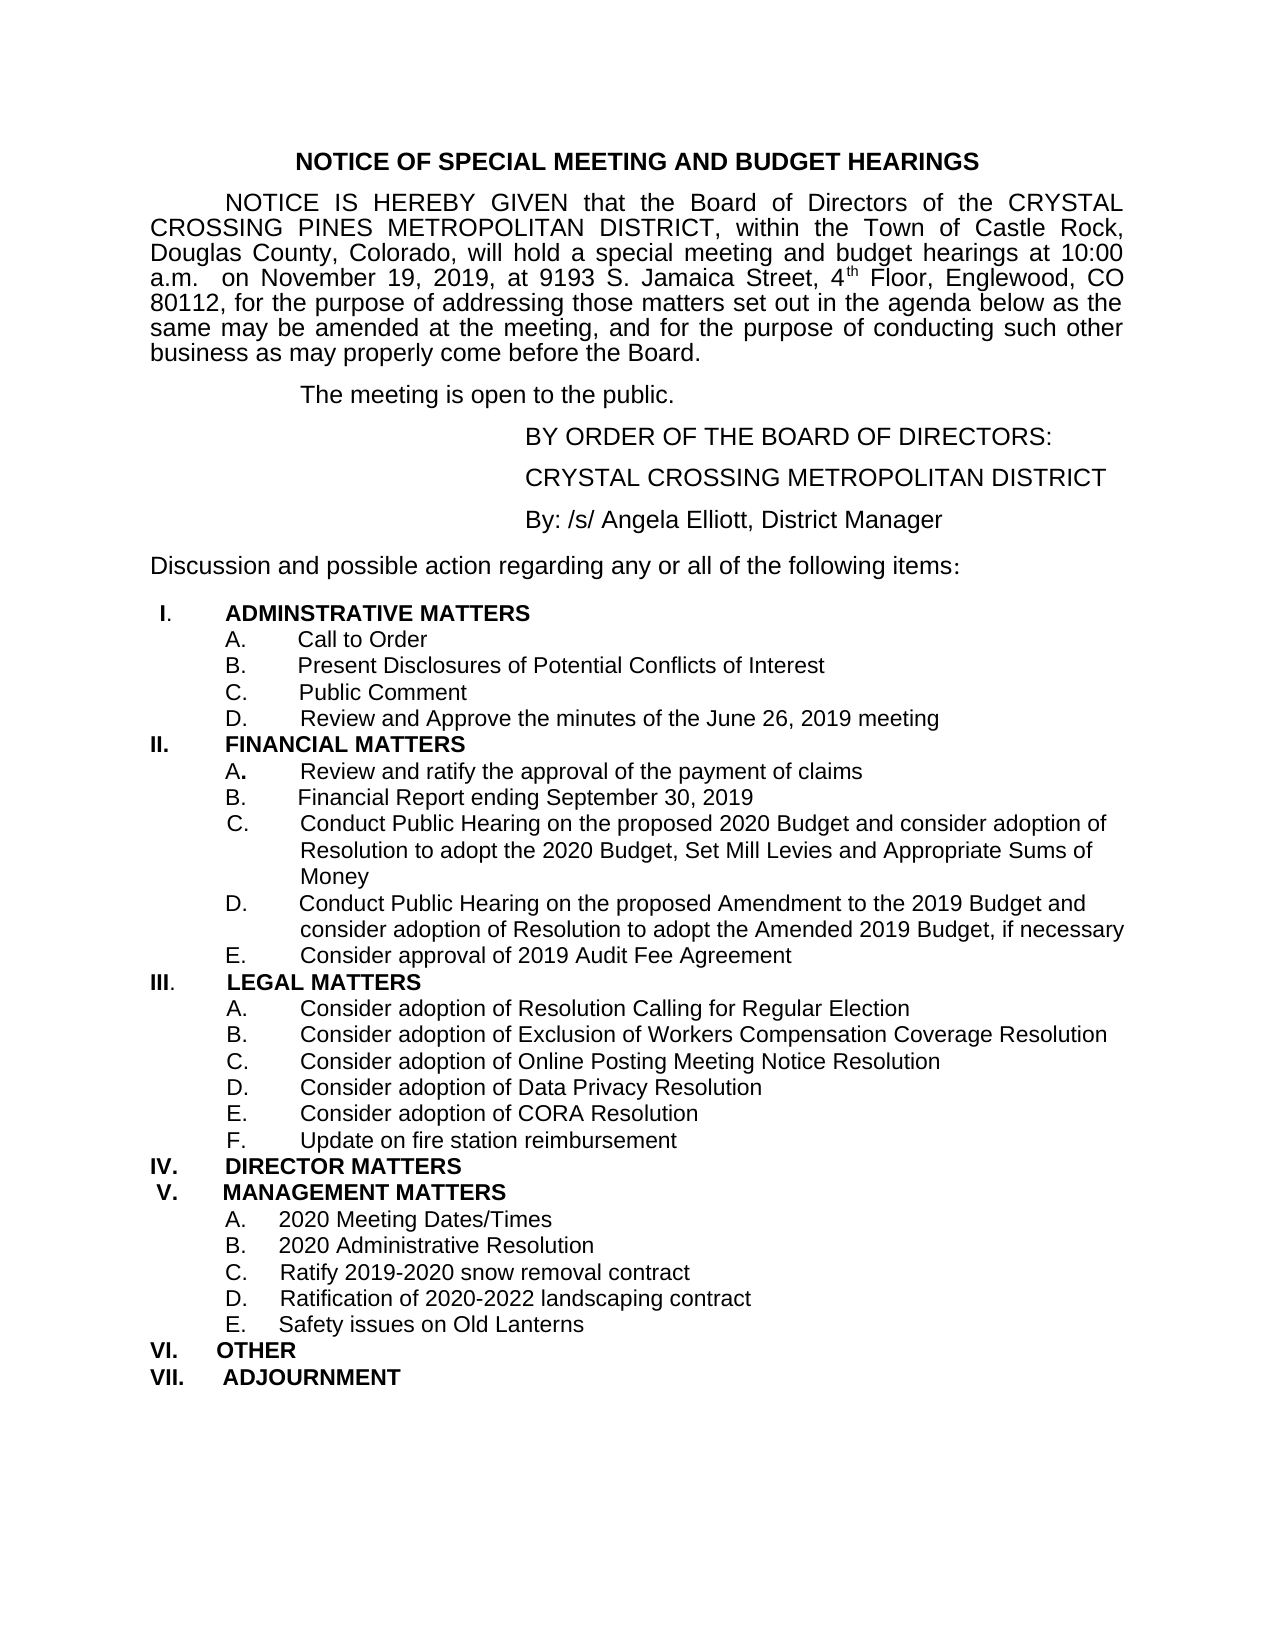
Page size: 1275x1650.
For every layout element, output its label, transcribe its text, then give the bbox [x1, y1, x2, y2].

list Consider adoption of Data Privacy Resolution [226, 1074, 1125, 1100]
text I. ADMINSTRATIVE MATTERS [159, 599, 1125, 626]
list Update on fire station reimbursement [226, 1127, 1125, 1153]
text E. Safety issues on Old Lanterns [150, 1311, 1125, 1337]
text B. Present Disclosures of Potential Conflicts of Interest [150, 652, 1125, 679]
text II. FINANCIAL MATTERS [150, 731, 1125, 758]
text A. 2020 Meeting Dates/Times [150, 1206, 1125, 1232]
text NOTICE IS HEREBY GIVEN that the Board of Directors of the CRYSTAL CROSSING PINES METROPOLITAN DISTRICT, within the Town of Castle Rock, Douglas County, Colorado, will hold a special meeting and budget hearings at 10:00 a.m. on November 19, 2019, at 9193 S. Jamaica Street, 4th Floor, Englewood, CO 80112, for the purpose of addressing those matters set out in the agenda below as the same may be amended at the meeting, and for the purpose of conducting such other business as may properly come before the Board. [150, 192, 1125, 367]
list Consider adoption of Exclusion of Workers Compensation Coverage Resolution [226, 1021, 1125, 1048]
text B. Financial Report ending September 30, 2019 [150, 784, 1125, 810]
text C. Ratify 2019-2020 snow removal contract [150, 1258, 1125, 1285]
text VI. OTHER [150, 1337, 1125, 1364]
text A. Review and ratify the approval of the payment of claims [150, 758, 1125, 784]
text IV. DIRECTOR MATTERS [150, 1153, 1125, 1179]
text VII. ADJOURNMENT [150, 1364, 1125, 1390]
text D. Review and Approve the minutes of the June 26, 2019 meeting [150, 705, 1125, 731]
list Consider adoption of CORA Resolution [226, 1100, 1125, 1127]
text V. MANAGEMENT MATTERS [150, 1179, 1125, 1206]
text NOTICE OF SPECIAL MEETING AND BUDGET HEARINGS [150, 150, 1125, 175]
text D. Ratification of 2020-2022 landscaping contract [150, 1285, 1125, 1311]
text C. Public Comment [150, 679, 1125, 705]
text E. Consider approval of 2019 Audit Fee Agreement [225, 942, 1125, 968]
list Consider adoption of Online Posting Meeting Notice Resolution [226, 1048, 1125, 1074]
text The meeting is open to the public. [150, 383, 1125, 408]
text C. Conduct Public Hearing on the proposed 2020 Budget and consider adoption of Resolution to adopt the 2020 Budget, Set Mill Levies and Appropriate Sums of Money [150, 810, 1125, 889]
text B. 2020 Administrative Resolution [150, 1232, 1125, 1258]
text A. Call to Order [150, 626, 1125, 652]
text BY ORDER OF THE BOARD OF DIRECTORS: [150, 425, 1125, 450]
text D. Conduct Public Hearing on the proposed Amendment to the 2019 Budget and consider adoption of Resolution to adopt the Amended 2019 Budget, if necessary [225, 889, 1125, 942]
list Consider adoption of Resolution Calling for Regular Election [226, 995, 1125, 1021]
text III. LEGAL MATTERS [150, 968, 1125, 995]
text By: /s/ Angela Elliott, District Manager [150, 508, 1125, 533]
text Discussion and possible action regarding any or all of the following items: [150, 550, 1125, 581]
text CRYSTAL CROSSING METROPOLITAN DISTRICT [525, 467, 1125, 492]
